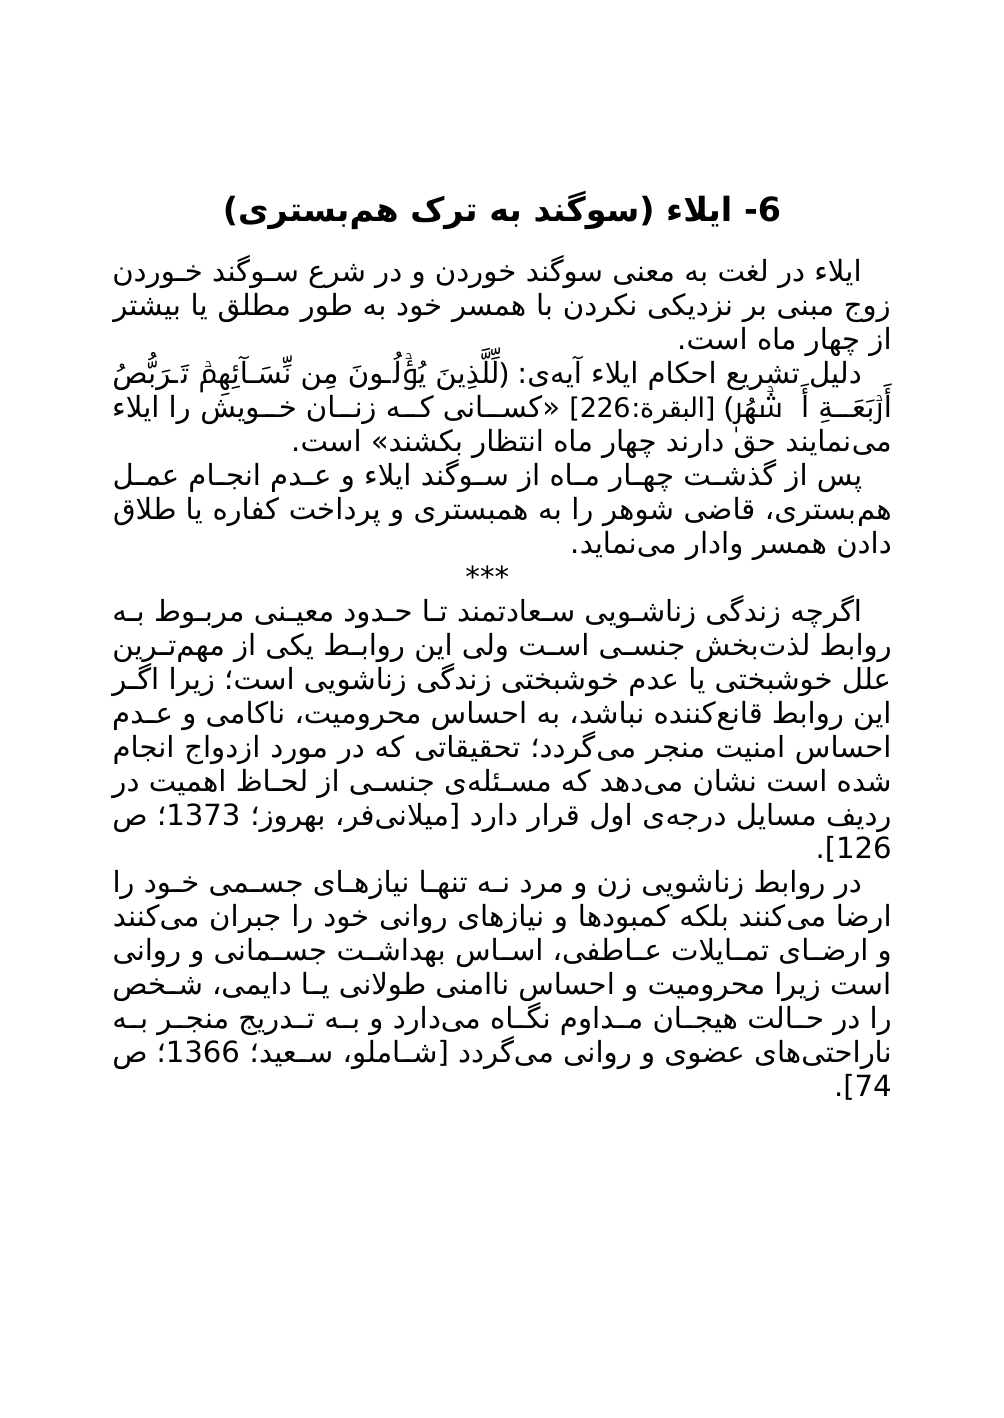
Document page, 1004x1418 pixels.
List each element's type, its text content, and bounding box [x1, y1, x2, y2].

text *** [112, 560, 892, 594]
text 6- ایلاء (سوگند به ترک هم‌بستری) [112, 191, 892, 229]
text در روابط زناشویی زن و مرد نه تنها نیازهای جسمی خود را ارضا می‌کنند بلکه کمبودها و نیازهای روانی خود را جبران می‌کنند و ارضای تمایلات عاطفی، اساس بهداشت جسمانی و روانی است زیرا محرومیت و احساس ناامنی طولانی یا دایمی، شخص را در حالت هیجان مداوم نگاه می‌دارد و به تدریج منجر به ناراحتی‌های عضوی و روانی می‌گردد [شاملو، سعید؛ 1366؛ ص 74]. [112, 866, 892, 1103]
text اگرچه زندگی زناشویی سعادتمند تا حدود معینی مربوط به روابط لذت‌بخش جنسی است ولی این روابط یکی از مهم‌ترین علل خوشبختی یا عدم خوشبختی زندگی زناشویی است؛ زیرا اگر این روابط قانع‌کننده نباشد، به احساس محرومیت، ناکامی و عدم احساس امنیت منجر می‌گردد؛ تحقیقاتی که در مورد ازدواج انجام شده است نشان می‌دهد که مسئله‌ی جنسی از لحاظ اهمیت در ردیف مسایل درجه‌ی اول قرار دارد [میلانی‌فر، بهروز؛ 1373؛ ص 126]. [112, 594, 892, 866]
text پس از گذشت چهار ماه از سوگند ایلاء و عدم انجام عمل هم‌بستری، قاضی شوهر را به همبستری و پرداخت کفاره یا طلاق دادن همسر وادار می‌نماید. [112, 458, 892, 560]
text ایلاء در لغت به معنی سوگند خوردن و در شرع سوگند خوردن زوج مبنی بر نزدیکی نکردن با همسر خود به طور مطلق یا بیشتر از چهار ماه است. [112, 254, 892, 356]
text دلیل تشریع احکام ایلاء آیه‌ی: ﴿لِّلَّذِينَ يُؤۡلُونَ مِن نِّسَآئِهِمۡ تَرَبُّصُ أَرۡبَعَةِ أَشۡهُرٖ﴾ [البقرة:226] «کسانی که زنان خویش را ایلاء می‌نمایند حق دارند چهار ماه انتظار بکشند» است. [112, 356, 892, 458]
